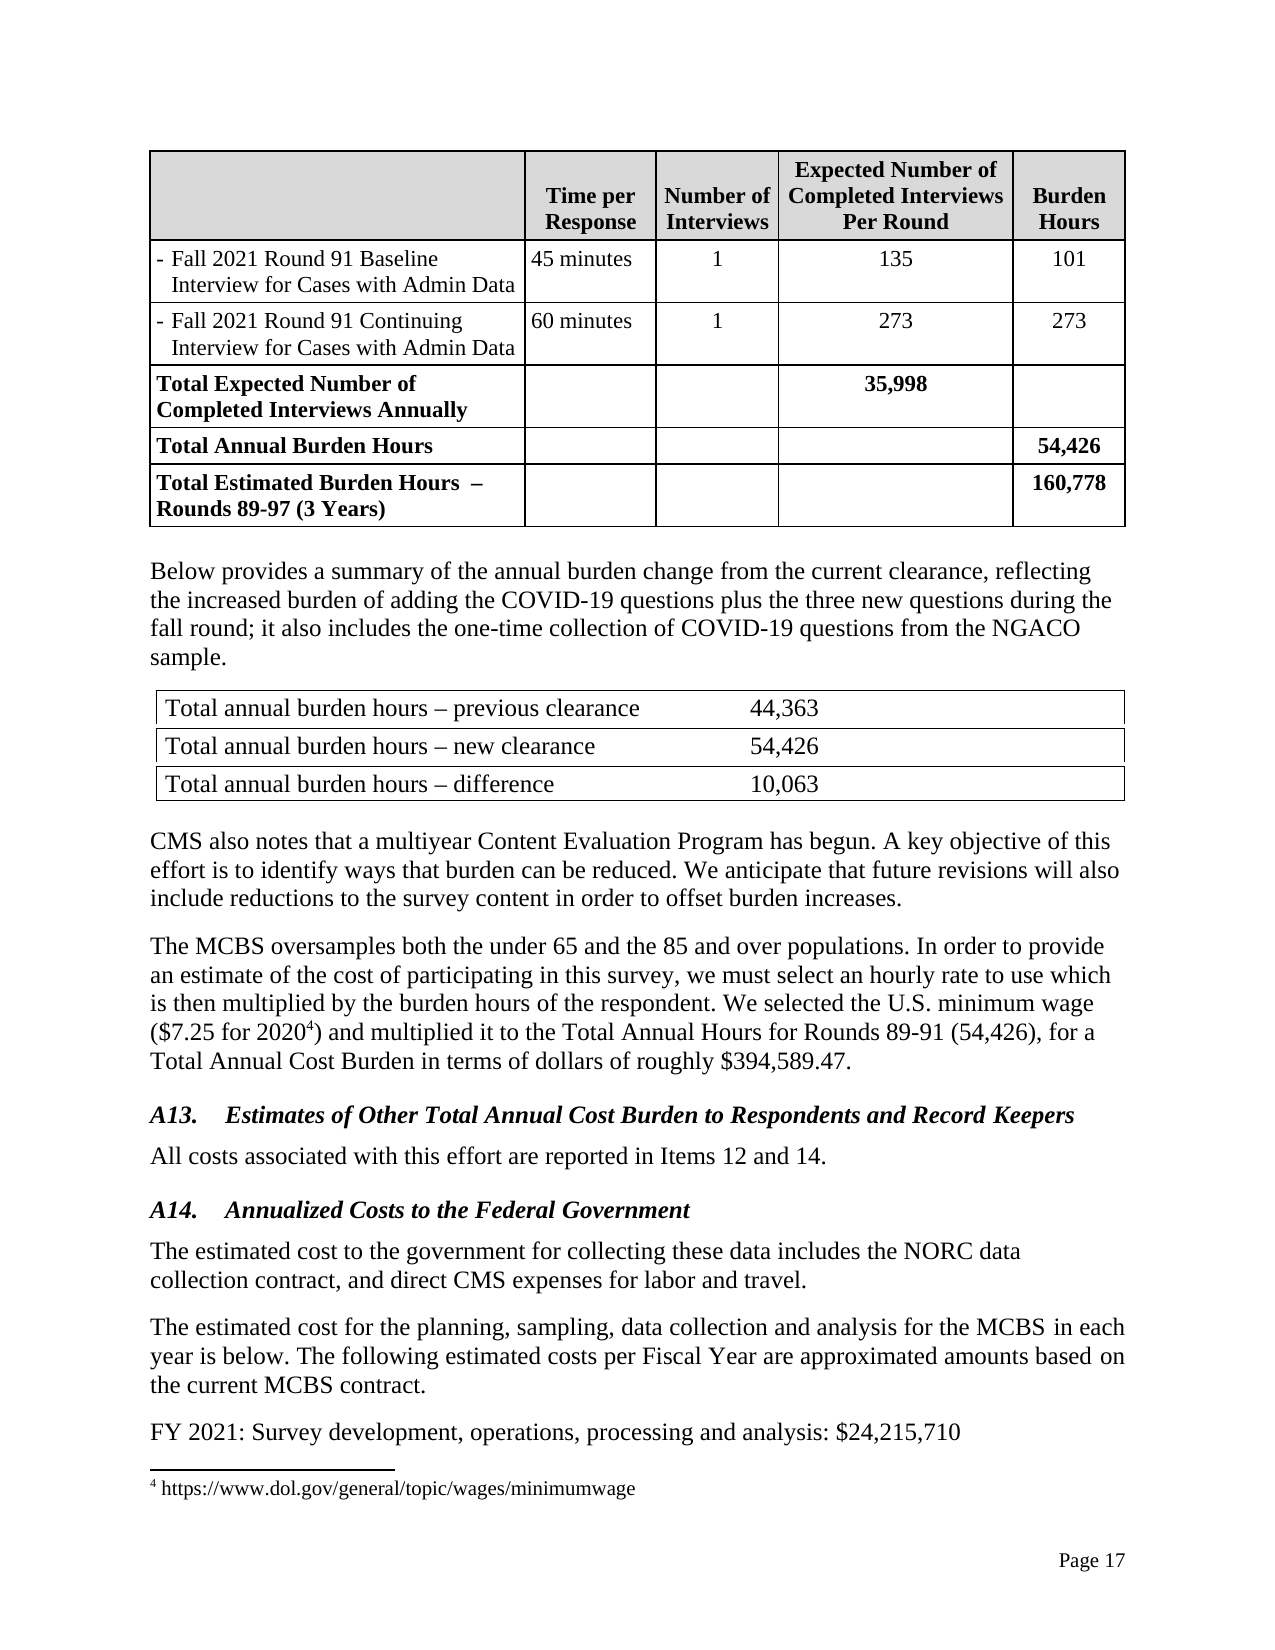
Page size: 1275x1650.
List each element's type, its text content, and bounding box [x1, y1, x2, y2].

table_cell 160,778 [1014, 465, 1124, 526]
table_cell - [526, 428, 655, 463]
text CMS also notes that a multiyear Content Evaluation Program has begun. A key objective of this effort is to identify ways that burden can be reduced. We anticipate that future revisions will also include reductions to the survey content in order to offset burden increases. [150, 826, 1125, 912]
table_cell - [657, 366, 778, 427]
text The MCBS oversamples both the under 65 and the 85 and over populations. In order to provide an estimate of the cost of participating in this survey, we must select an hourly rate to use which is then multiplied by the burden hours of the respondent. We selected the U.S. minimum wage ($7.25 for 2020) and multiplied it to the Total Annual Hours for Rounds 89-91 (54,426), for a Total Annual Cost Burden in terms of dollars of roughly $394,589.47. [150, 931, 1125, 1075]
table_cell - [657, 428, 778, 463]
table_cell 35,998 [779, 366, 1012, 427]
text Below provides a summary of the annual burden change from the current clearance, reflecting the increased burden of adding the COVID-19 questions plus the three new questions during the fall round; it also includes the one-time collection of COVID-19 questions from the NGACO sample. [150, 556, 1125, 671]
table_header Number of Interviews [657, 152, 778, 239]
text Total annual burden hours – new clearance 54,426 [157, 729, 1124, 762]
table_cell 135 [779, 241, 1012, 302]
table_cell 1 [657, 241, 778, 302]
table_cell - [526, 465, 655, 526]
table_cell 273 [1014, 303, 1124, 364]
table_cell 1 [657, 303, 778, 364]
text All costs associated with this effort are reported in Items 12 and 14. [150, 1141, 1125, 1170]
table_cell Fall 2021 Round 91 Continuing Interview for Cases with Admin Data [151, 303, 524, 364]
table_cell 45 minutes [526, 241, 655, 302]
text The estimated cost for the planning, sampling, data collection and analysis for the MCBS in each year is below. The following estimated costs per Fiscal Year are approximated amounts based on the current MCBS contract. [150, 1312, 1125, 1398]
table_cell - [657, 465, 778, 526]
text FY 2021: Survey development, operations, processing and analysis: $24,215,710 [150, 1417, 1125, 1446]
table_header Expected Number of Completed Interviews Per Round [779, 152, 1012, 239]
table_cell 101 [1014, 241, 1124, 302]
table_cell 60 minutes [526, 303, 655, 364]
text Total annual burden hours – difference 10,063 [157, 767, 1124, 800]
table_header [151, 152, 524, 239]
table_cell Total Estimated Burden Hours – Rounds 89-97 (3 Years) [151, 465, 524, 526]
table_cell Total Expected Number of Completed Interviews Annually [151, 366, 524, 427]
table_cell 273 [779, 303, 1012, 364]
table_cell Total Annual Burden Hours [151, 428, 524, 463]
table_cell Fall 2021 Round 91 Baseline Interview for Cases with Admin Data [151, 241, 524, 302]
table_cell - [526, 366, 655, 427]
table_header Time per Response [526, 152, 655, 239]
text Total annual burden hours – previous clearance 44,363 [157, 691, 1124, 724]
table_cell -- [779, 428, 1012, 463]
text The estimated cost to the government for collecting these data includes the NORC data collection contract, and direct CMS expenses for labor and travel. [150, 1236, 1125, 1293]
table_cell - [779, 465, 1012, 526]
subtitle A14. Annualized Costs to the Federal Government [150, 1195, 1125, 1223]
subtitle A13. Estimates of Other Total Annual Cost Burden to Respondents and Record Keepers [150, 1100, 1125, 1128]
table_cell 54,426 [1014, 428, 1124, 463]
table_cell - [1014, 366, 1124, 427]
table_header Burden Hours [1014, 152, 1124, 239]
